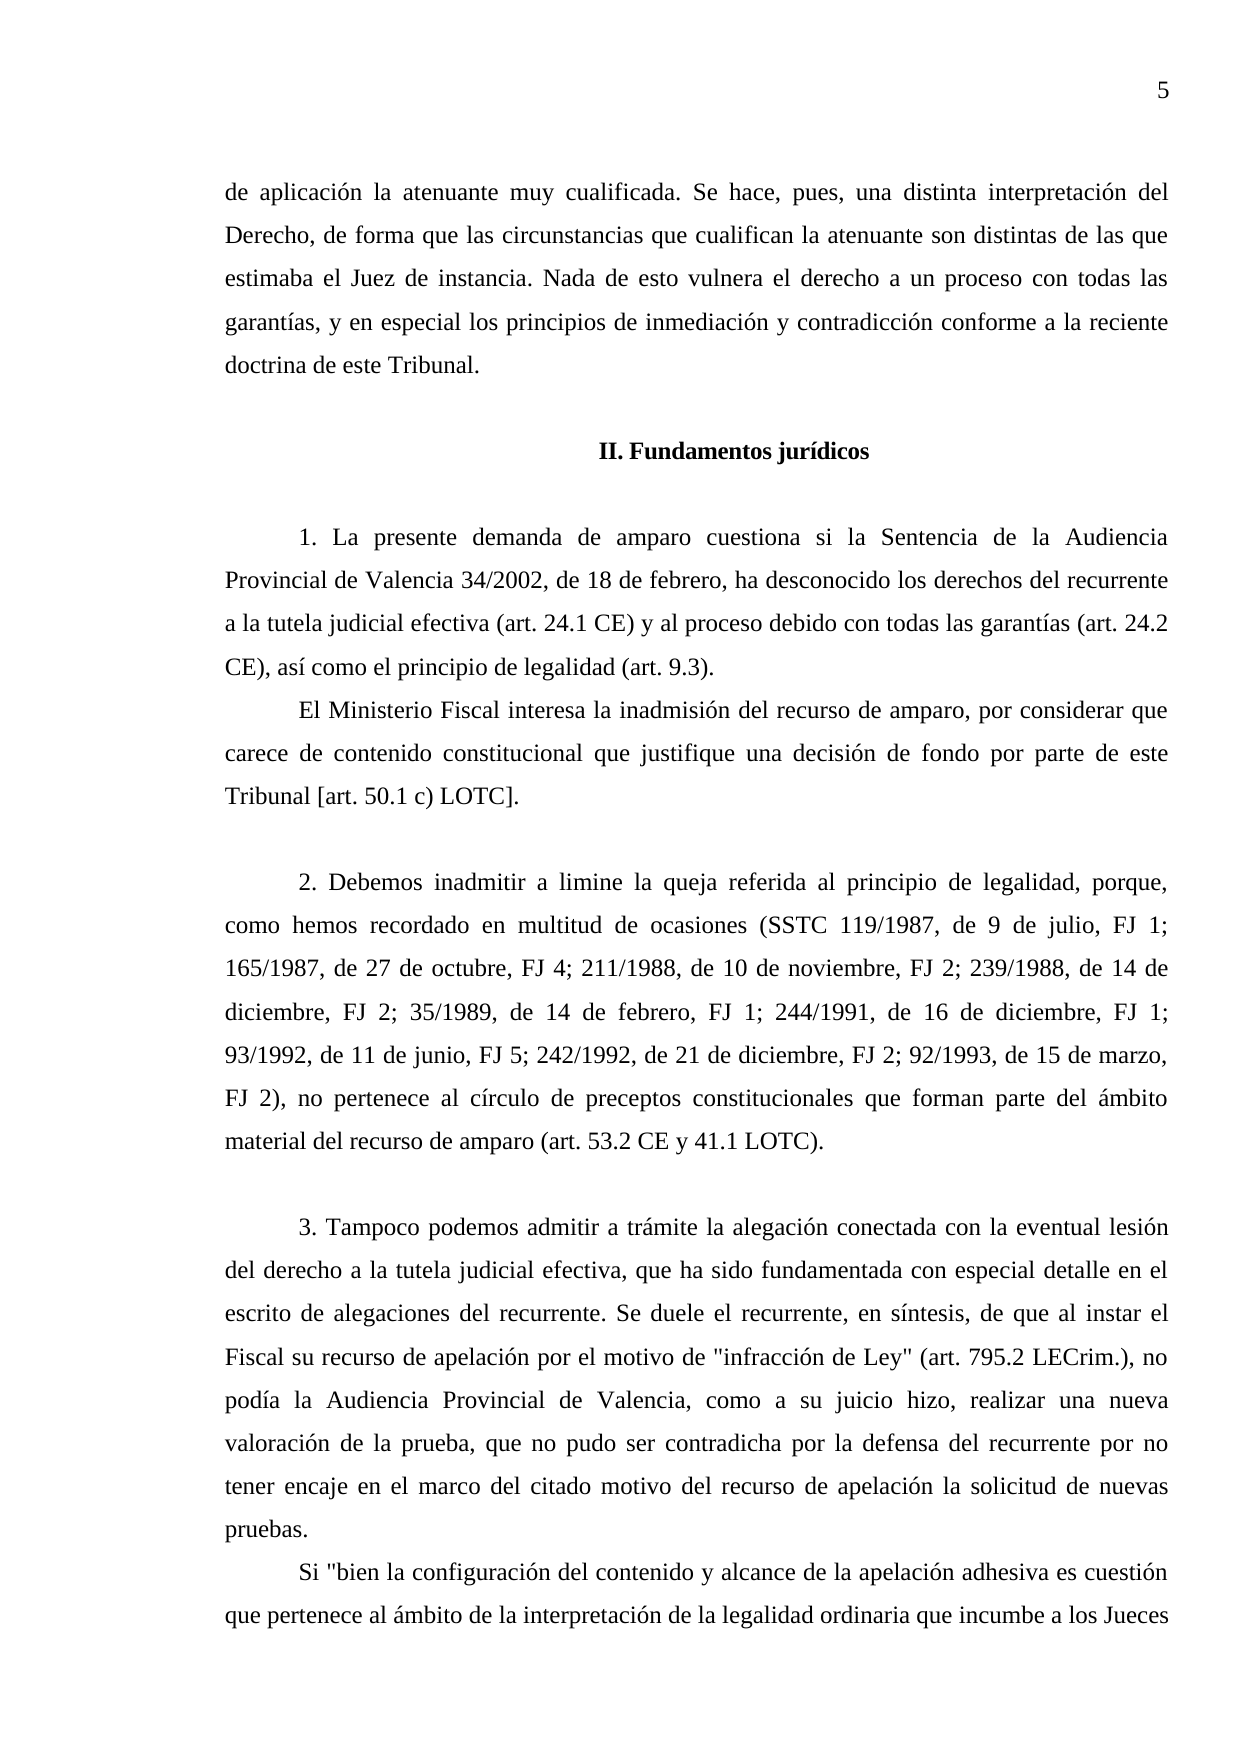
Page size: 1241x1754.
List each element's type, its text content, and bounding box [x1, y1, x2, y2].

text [224, 1557, 1169, 1629]
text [224, 177, 1169, 378]
text 1. La presente demanda de amparo cuestiona si la Sentencia de la Audiencia Provincial de Valencia 34/2002, de 18 de febrero, ha desconocido los derechos del recurrente a la tutela judicial efectiva (art. 24.1 CE) y al proceso debido con todas las garantías (art. 24.2 CE), así como el principio de legalidad (art. 9.3). [224, 522, 1169, 680]
text El Ministerio Fiscal interesa la inadmisión del recurso de amparo, por considerar que carece de contenido constitucional que justifique una decisión de fondo por parte de este Tribunal [art. 50.1 c) LOTC]. [224, 695, 1169, 810]
subtitle II. Fundamentos jurídicos [224, 436, 1169, 465]
text 3. Tampoco podemos admitir a trámite la alegación conectada con la eventual lesión del derecho a la tutela judicial efectiva, que ha sido fundamentada con especial detalle en el escrito de alegaciones del recurrente. Se duele el recurrente, en síntesis, de que al instar el Fiscal su recurso de apelación por el motivo de "infracción de Ley" (art. 795.2 LECrim.), no podía la Audiencia Provincial de Valencia, como a su juicio hizo, realizar una nueva valoración de la prueba, que no pudo ser contradicha por la defensa del recurrente por no tener encaje en el marco del citado motivo del recurso de apelación la solicitud de nuevas pruebas. [224, 1212, 1169, 1543]
text 2. Debemos inadmitir a limine la queja referida al principio de legalidad, porque, como hemos recordado en multitud de ocasiones (SSTC 119/1987, de 9 de julio, FJ 1; 165/1987, de 27 de octubre, FJ 4; 211/1988, de 10 de noviembre, FJ 2; 239/1988, de 14 de diciembre, FJ 2; 35/1989, de 14 de febrero, FJ 1; 244/1991, de 16 de diciembre, FJ 1; 93/1992, de 11 de junio, FJ 5; 242/1992, de 21 de diciembre, FJ 2; 92/1993, de 15 de marzo, FJ 2), no pertenece al círculo de preceptos constitucionales que forman parte del ámbito material del recurso de amparo (art. 53.2 CE y 41.1 LOTC). [224, 867, 1169, 1155]
